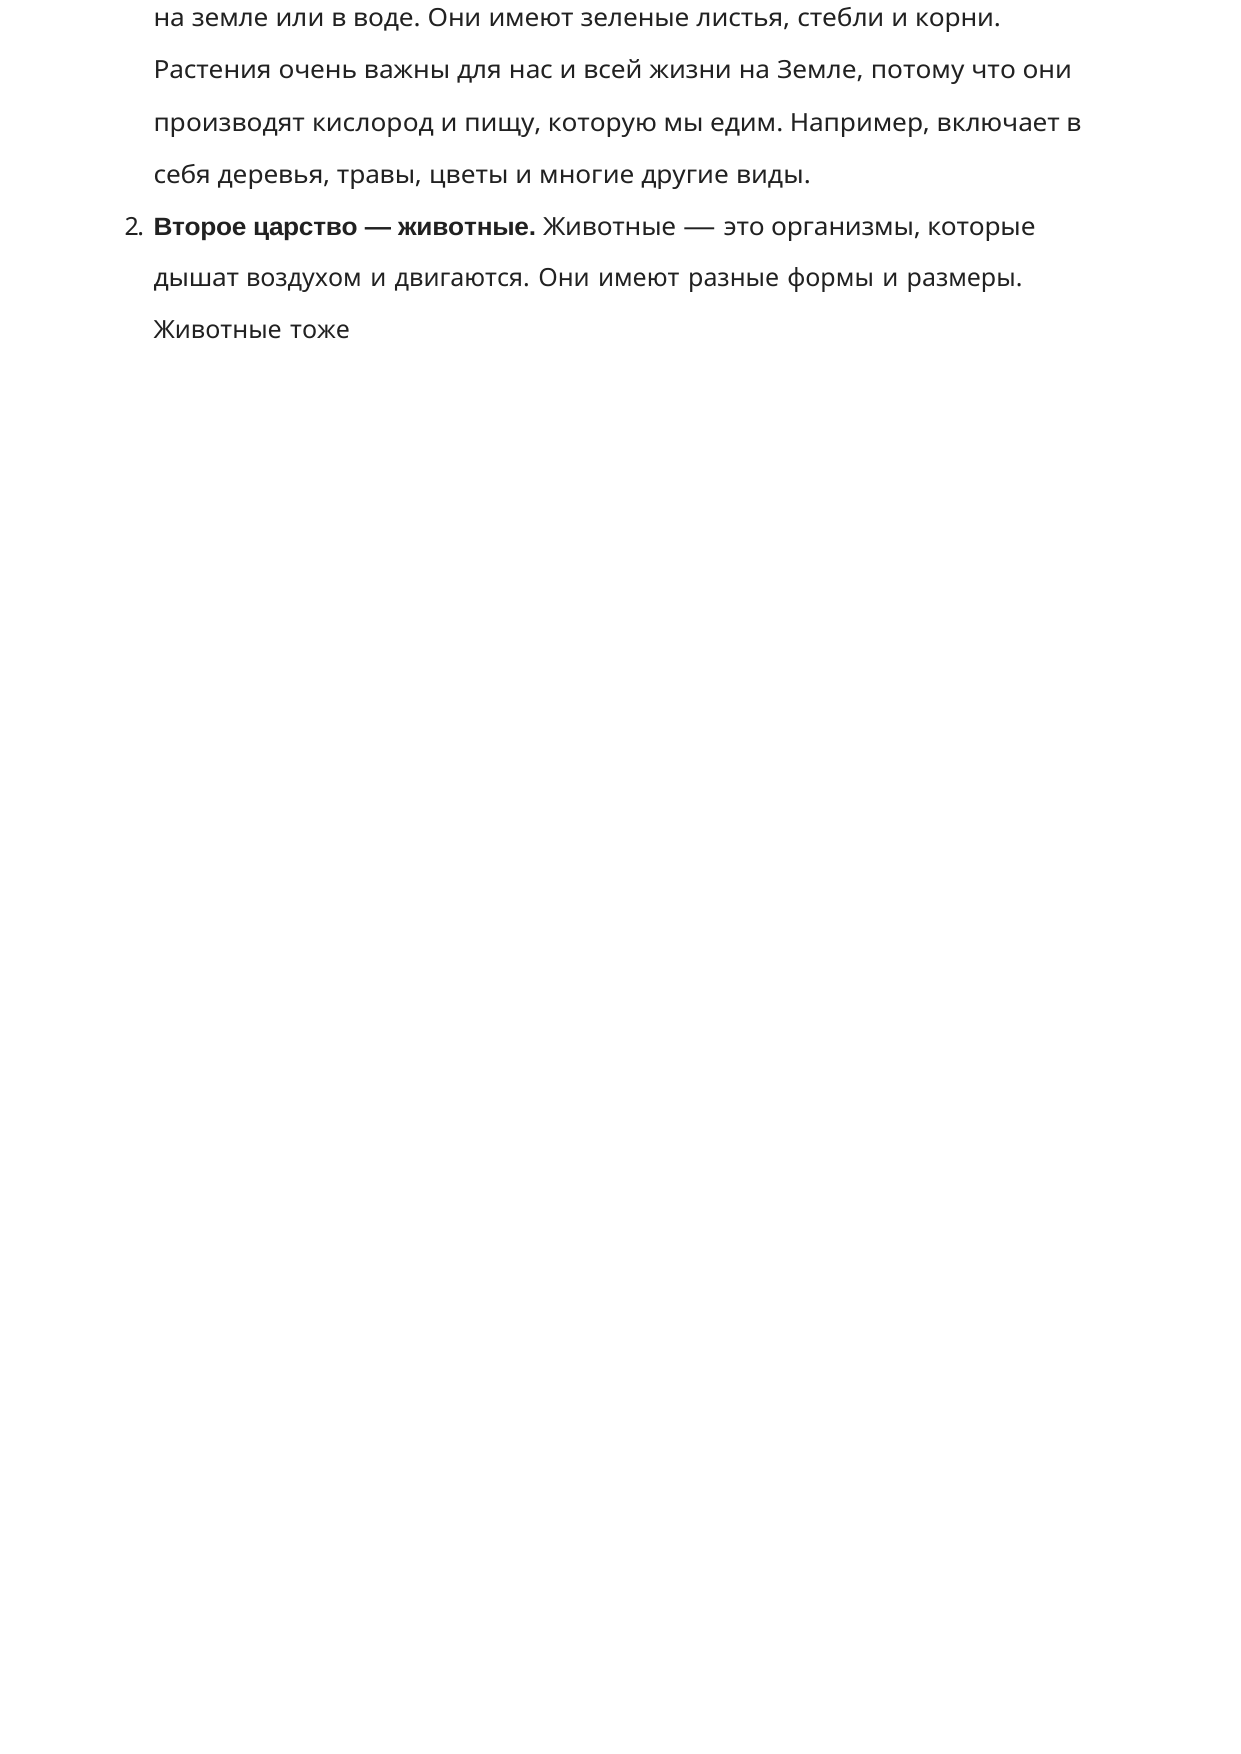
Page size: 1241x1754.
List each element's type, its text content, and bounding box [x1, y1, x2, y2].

list Второе царство — животные. Животные — это организмы, которые дышат воздухом и двигаются. Они имеют разные формы и размеры. Животные тоже [124, 208, 1091, 346]
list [124, 0, 1105, 190]
